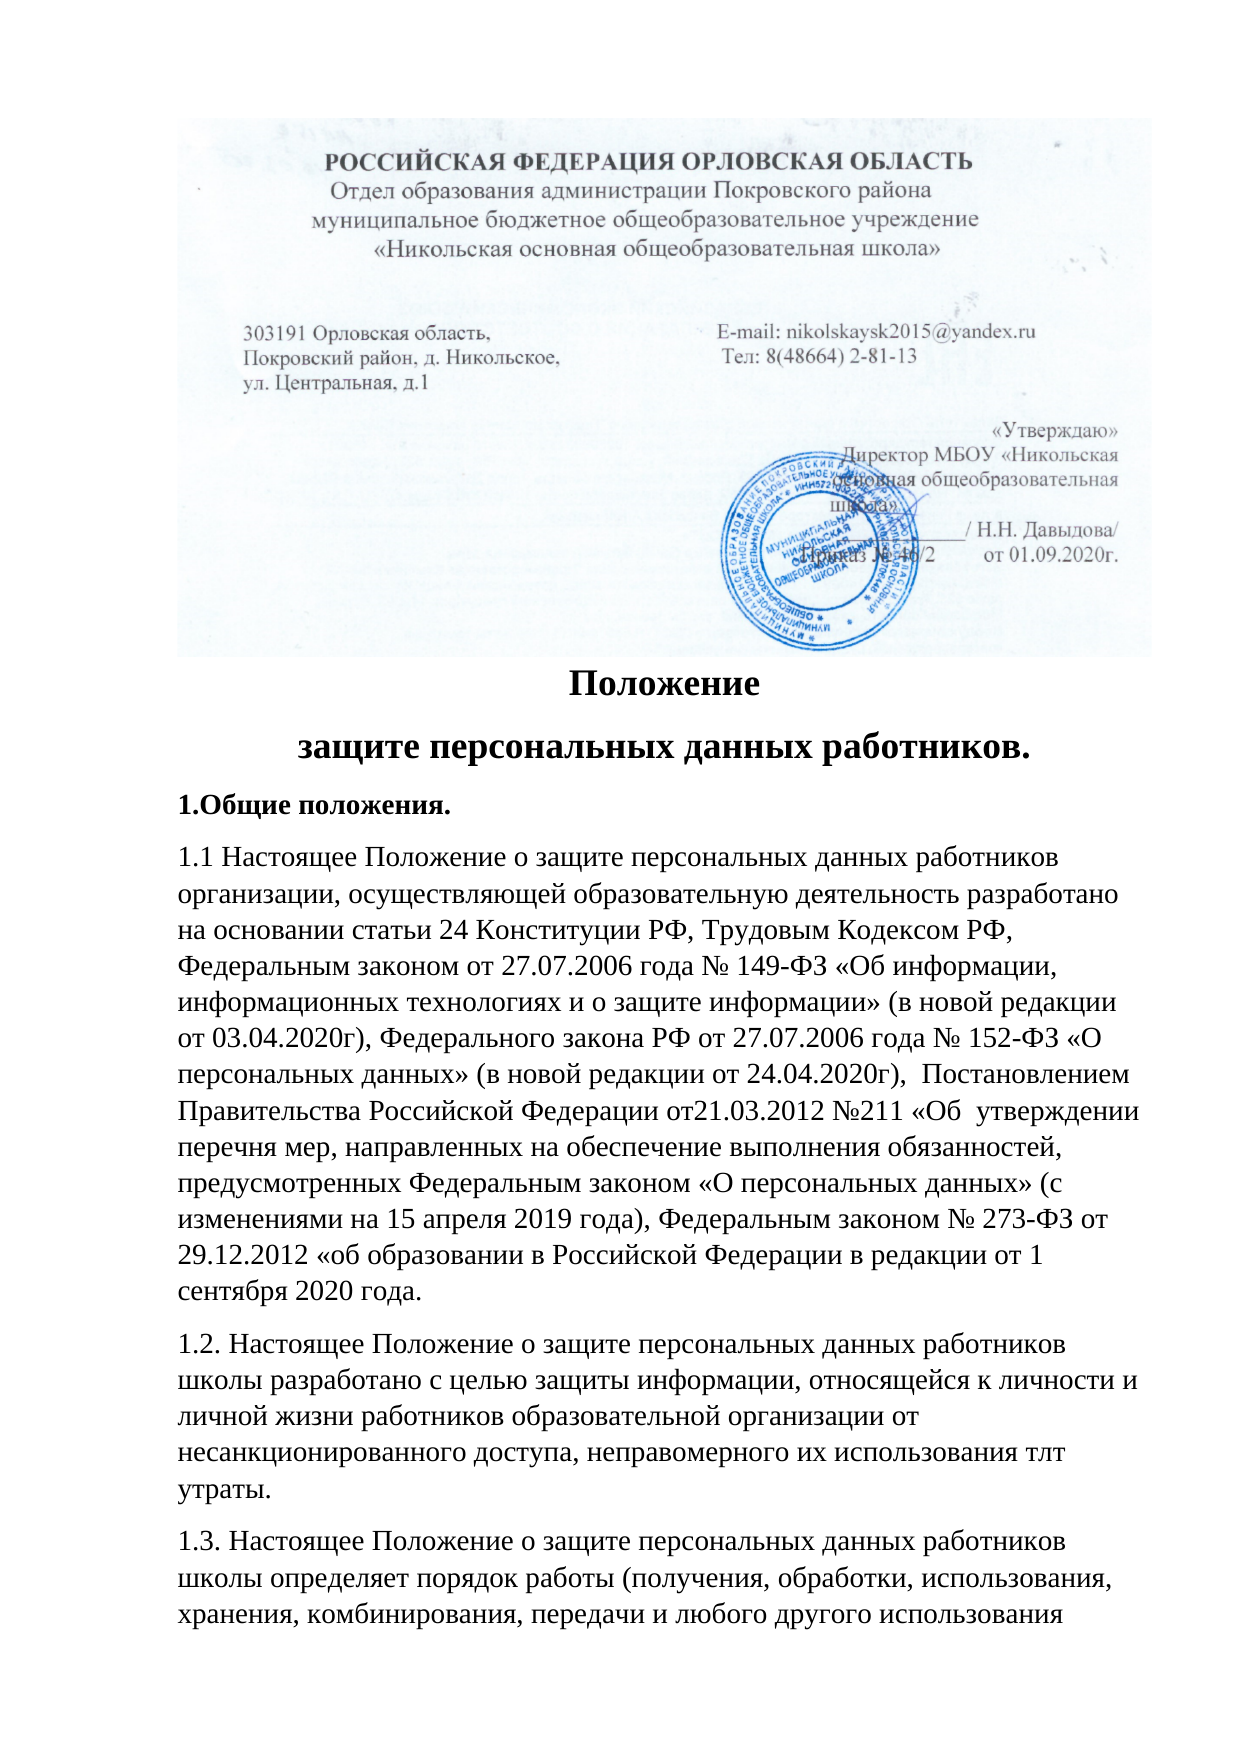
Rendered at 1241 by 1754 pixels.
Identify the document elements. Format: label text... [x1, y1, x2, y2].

text 1.Общие положения. [177, 787, 1152, 820]
text 1.1 Настоящее Положение о защите персональных данных работников организации, осуществляющей образовательную деятельность разработано на основании статьи 24 Конституции РФ, Трудовым Кодексом РФ, Федеральным законом от 27.07.2006 года № 149-ФЗ «Об информации, информационных технологиях и о защите информации» (в новой редакции от 03.04.2020г), Федерального закона РФ от 27.07.2006 года № 152-ФЗ «О персональных данных» (в новой редакции от 24.04.2020г), Постановлением Правительства Российской Федерации от21.03.2012 №211 «Об утверждении перечня мер, направленных на обеспечение выполнения обязанностей, предусмотренных Федеральным законом «О персональных данных» (с изменениями на 15 апреля 2019 года), Федеральным законом № 273-ФЗ от 29.12.2012 «об образовании в Российской Федерации в редакции от 1 сентября 2020 года. [177, 839, 1152, 1307]
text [177, 1523, 1152, 1629]
picture [177, 118, 1152, 657]
text Положение [177, 657, 1152, 703]
text 1.2. Настоящее Положение о защите персональных данных работников школы разработано с целью защиты информации, относящейся к личности и личной жизни работников образовательной организации от несанкционированного доступа, неправомерного их использования тлт утраты. [177, 1326, 1152, 1504]
text защите персональных данных работников. [177, 723, 1152, 767]
